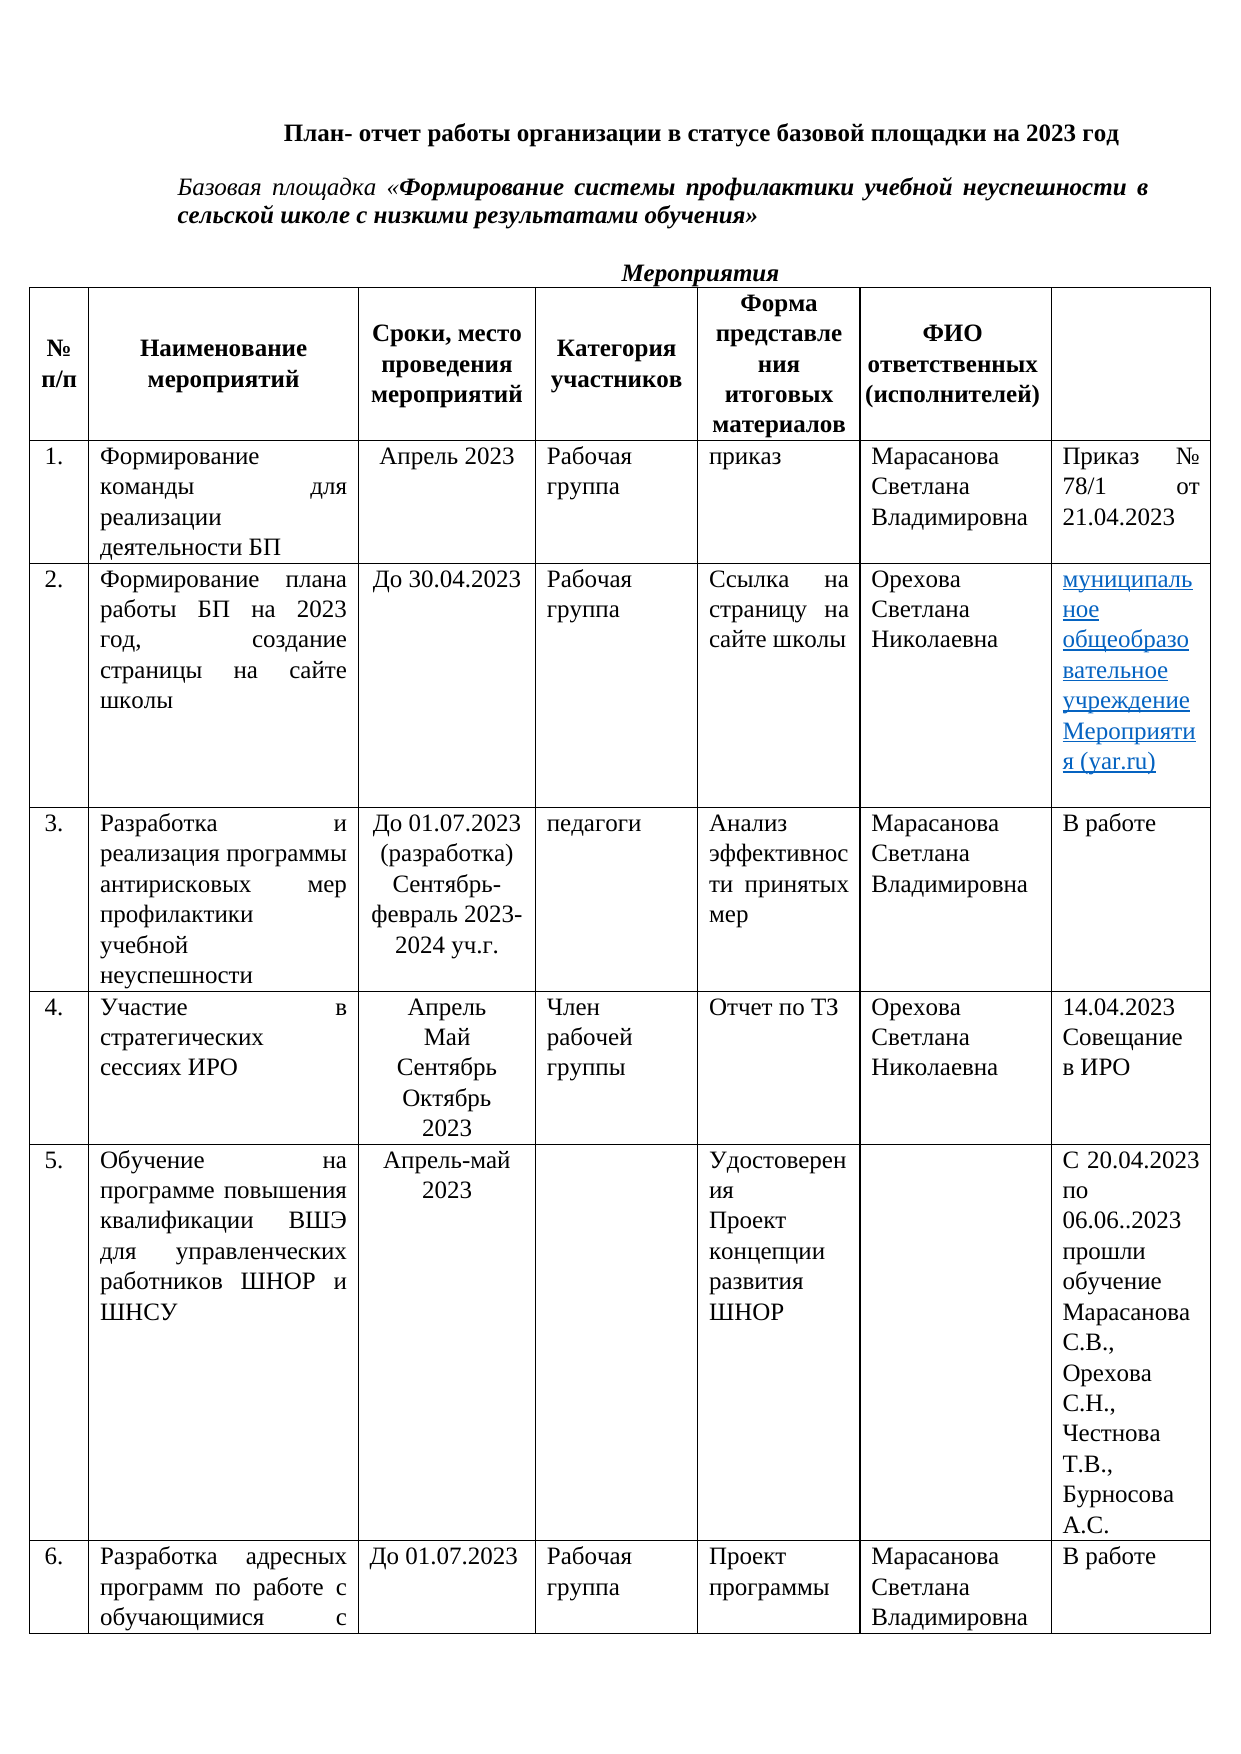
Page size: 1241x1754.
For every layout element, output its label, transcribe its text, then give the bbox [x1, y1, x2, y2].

table_cell 14.04.2023 Совещание в ИРО [1052, 992, 1210, 1144]
table_cell В работе [1052, 808, 1210, 991]
table_header Форма представления итоговых материалов [698, 288, 859, 440]
table_cell Формирование команды для реализации деятельности БП [89, 441, 358, 563]
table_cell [861, 1541, 1051, 1632]
table_cell Орехова Светлана Николаевна [861, 992, 1051, 1144]
table_cell Марасанова Светлана Владимировна [861, 808, 1051, 991]
table_cell Рабочая группа [536, 441, 697, 563]
table_header № п/п [30, 288, 88, 440]
table_header Сроки, место проведения мероприятий [359, 288, 535, 440]
table_cell приказ [698, 441, 859, 563]
text Мероприятия [251, 258, 1152, 287]
table_cell До 30.04.2023 [359, 564, 535, 807]
text План- отчет работы организации в статусе базовой площадки на 2023 год [251, 118, 1152, 147]
table_cell [30, 564, 88, 807]
table_cell Апрель-май 2023 [359, 1145, 535, 1540]
table_header [1052, 288, 1210, 440]
table_cell Рабочая группа [536, 1541, 697, 1632]
table_cell До 01.07.2023 (разработка) Сентябрь-февраль 2023-2024 уч.г. [359, 808, 535, 991]
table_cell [89, 1541, 358, 1632]
table_cell [30, 441, 88, 563]
table_cell муниципальное общеобразовательное учреждениеМероприятия (yar.ru) [1052, 564, 1210, 807]
table_cell Орехова Светлана Николаевна [861, 564, 1051, 807]
table_header Категория участников [536, 288, 697, 440]
table_cell Формирование плана работы БП на 2023 год, создание страницы на сайте школы [89, 564, 358, 807]
table_cell Приказ № 78/1 от 21.04.2023 [1052, 441, 1210, 563]
table_cell Апрель Май Сентябрь Октябрь 2023 [359, 992, 535, 1144]
table_cell [30, 1145, 88, 1540]
table_cell Отчет по ТЗ [698, 992, 859, 1144]
table_cell Удостоверения Проект концепции развития ШНОР [698, 1145, 859, 1540]
table_cell Обучение на программе повышения квалификации ВШЭ для управленческих работников ШНОР и ШНСУ [89, 1145, 358, 1540]
table_cell Разработка и реализация программы антирисковых мер профилактики учебной неуспешности [89, 808, 358, 991]
table_cell Анализ эффективности принятых мер [698, 808, 859, 991]
table_cell [536, 1145, 697, 1540]
table_cell [30, 1541, 88, 1632]
table_cell Проект программы [698, 1541, 859, 1632]
table_header Наименование мероприятий [89, 288, 358, 440]
table_cell С 20.04.2023 по 06.06..2023 прошли обучение Марасанова С.В., Орехова С.Н., Честнова Т.В., Бурносова А.С. [1052, 1145, 1210, 1540]
table_cell Марасанова Светлана Владимировна [861, 441, 1051, 563]
table_cell Ссылка на страницу на сайте школы [698, 564, 859, 807]
table_cell [30, 808, 88, 991]
table_cell В работе [1052, 1541, 1210, 1632]
table_cell [30, 992, 88, 1144]
table_cell До 01.07.2023 [359, 1541, 535, 1632]
text Базовая площадка «Формирование системы профилактики учебной неуспешности в сельской школе с низкими результатами обучения» [177, 172, 1152, 229]
table_cell Участие в стратегических сессиях ИРО [89, 992, 358, 1144]
table_cell Рабочая группа [536, 564, 697, 807]
table_cell Член рабочей группы [536, 992, 697, 1144]
table_cell Апрель 2023 [359, 441, 535, 563]
table_cell педагоги [536, 808, 697, 991]
table_header ФИО ответственных (исполнителей) [861, 288, 1051, 440]
table_cell [861, 1145, 1051, 1540]
